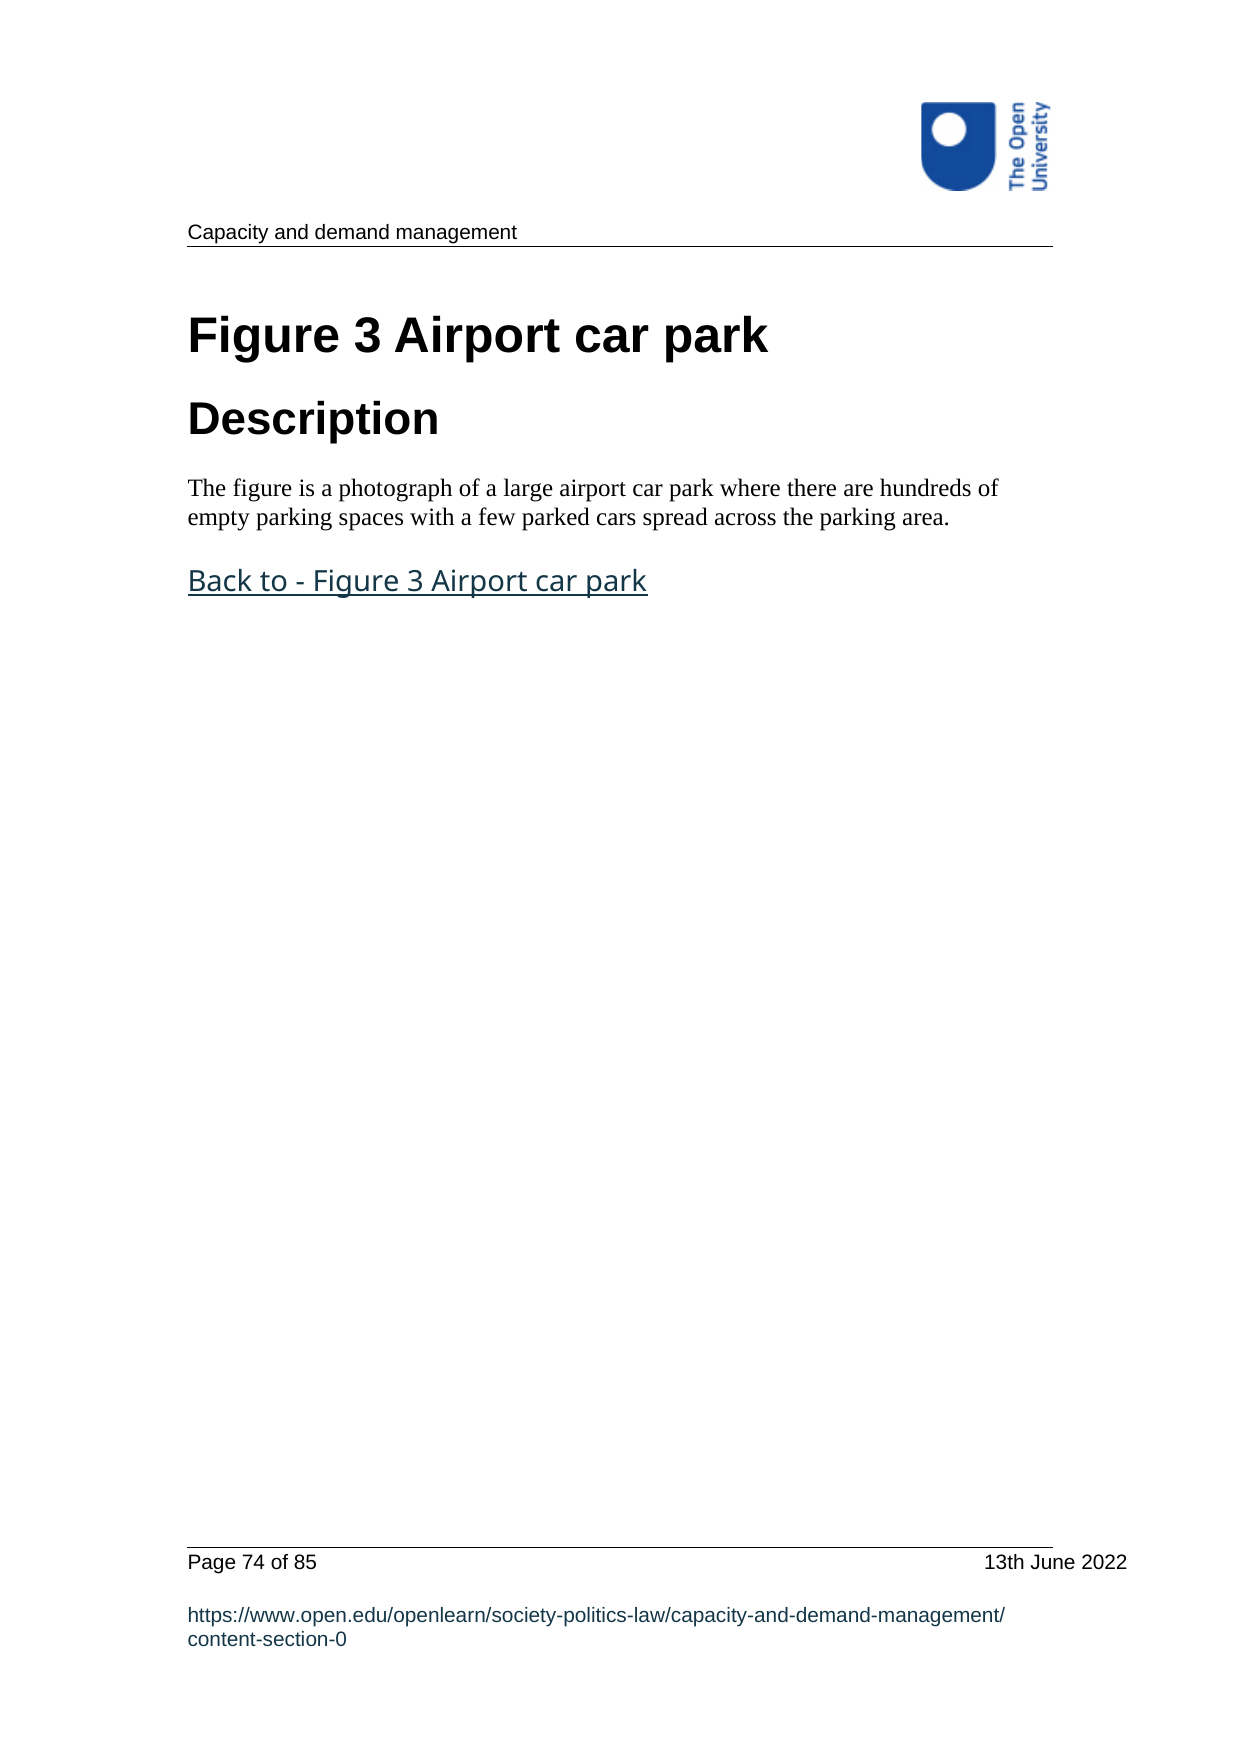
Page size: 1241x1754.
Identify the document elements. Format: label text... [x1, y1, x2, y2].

subtitle Figure 3 Airport car park [187, 305, 1053, 362]
text Back to - Figure 3 Airport car park [187, 560, 1053, 600]
picture [921, 102, 1052, 191]
subtitle Description [187, 392, 1053, 444]
text The figure is a photograph of a large airport car park where there are hundreds of empty parking spaces with a few parked cars spread across the parking area. [187, 473, 1053, 531]
